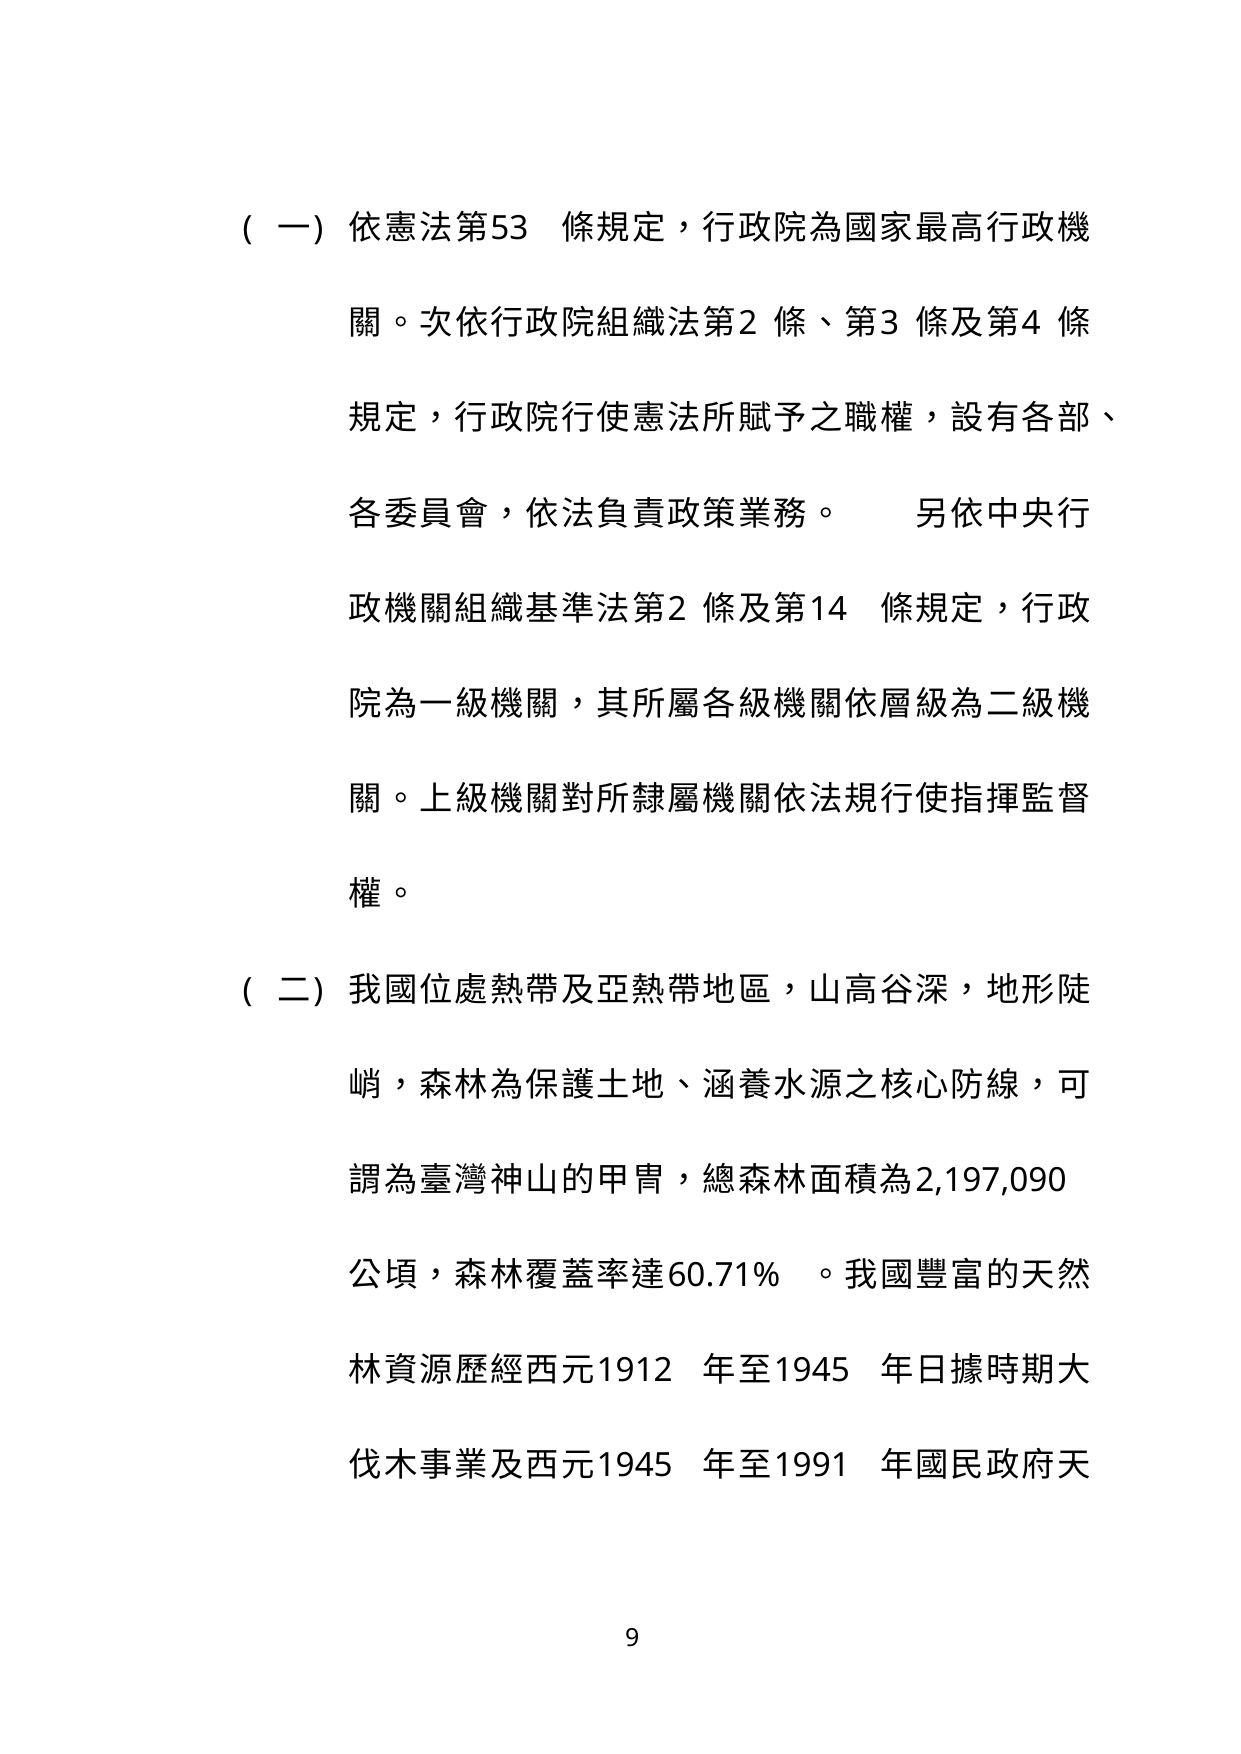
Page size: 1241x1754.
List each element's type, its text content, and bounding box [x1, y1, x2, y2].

subtitle 依憲法第53條規定，行政院為國家最高行政機關。次依行政院組織法第2條、第3條及第4條規定，行政院行使憲法所賦予之職權，設有各部、各委員會，依法負責政策業務。 另依中央行政機關組織基準法第2條及第14條規定，行政院為一級機關，其所屬各級機關依層級為二級機關。上級機關對所隸屬機關依法規行使指揮監督權。 [242, 177, 1092, 939]
